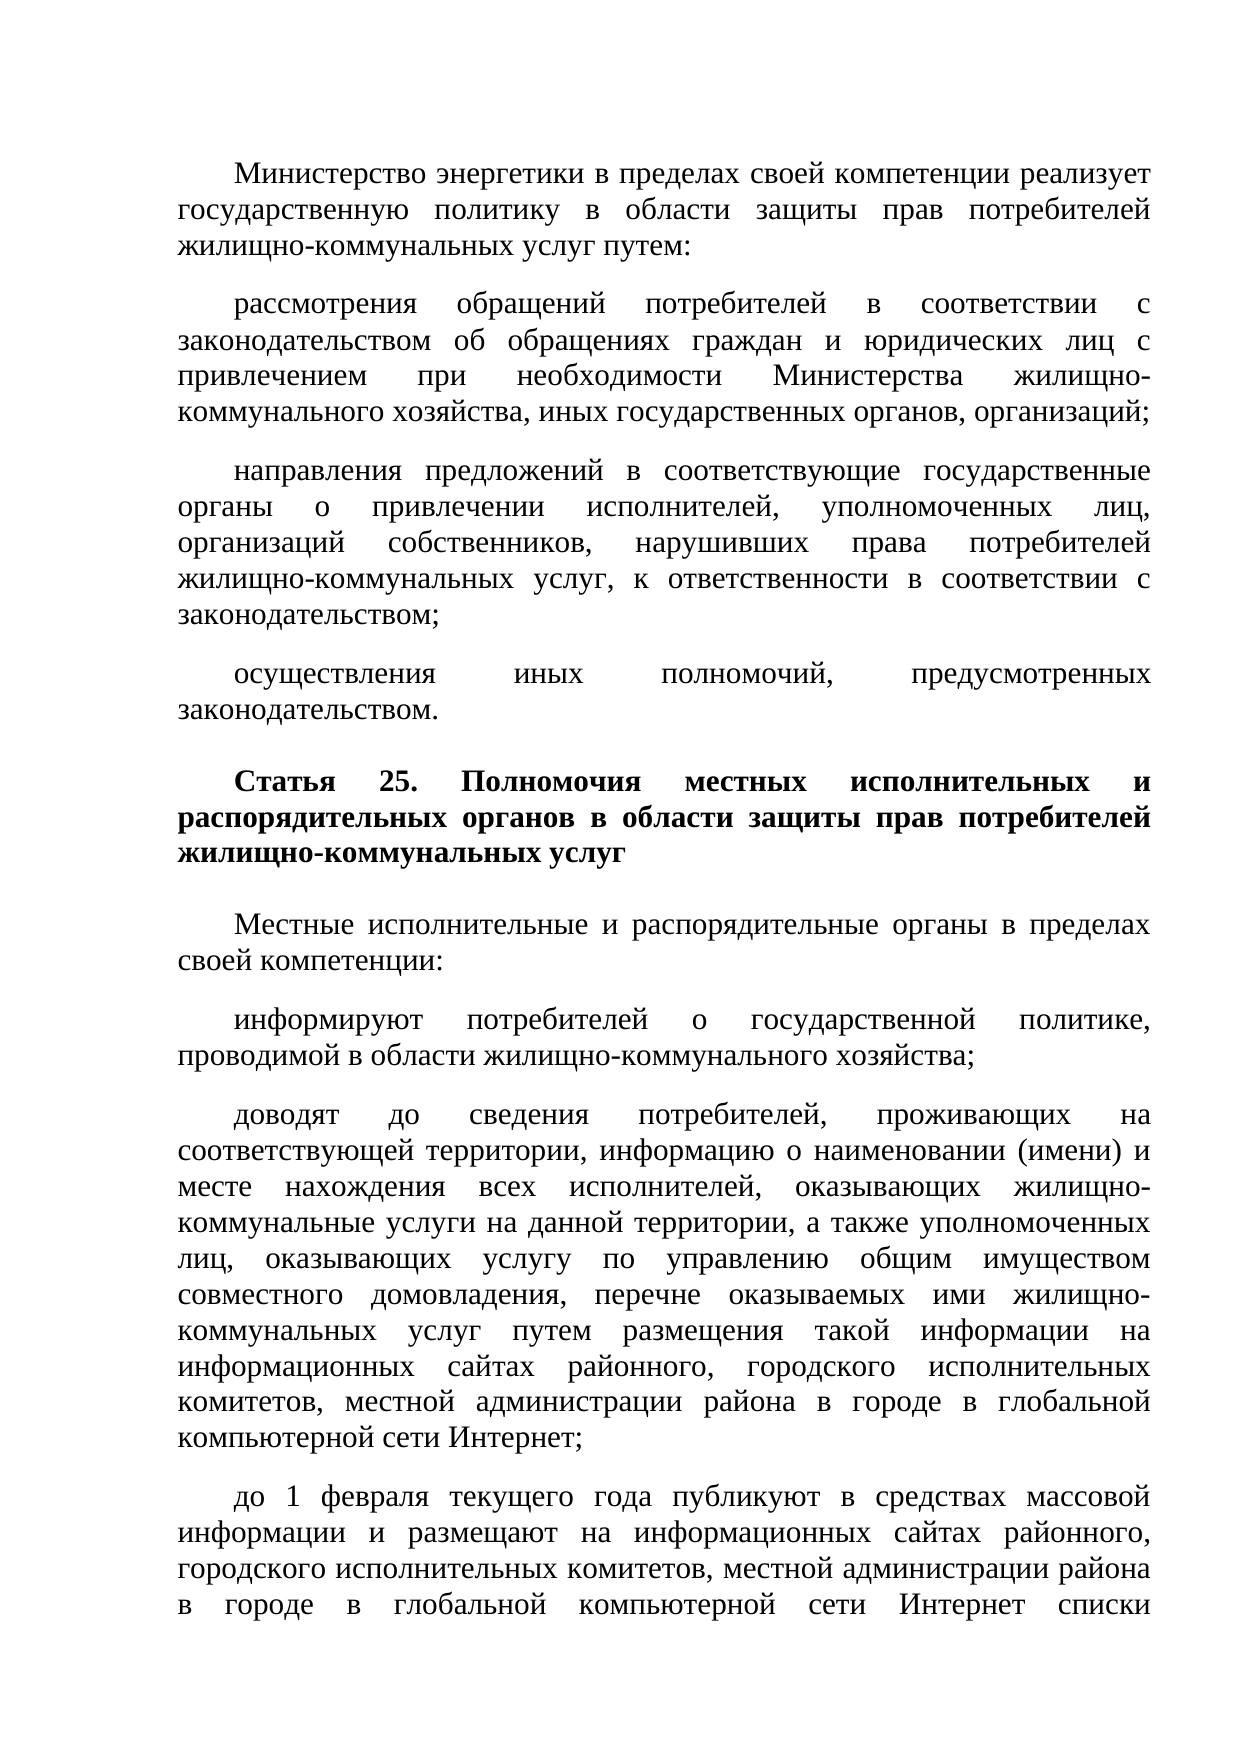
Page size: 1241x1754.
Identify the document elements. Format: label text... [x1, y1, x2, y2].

text информируют потребителей о государственной политике, проводимой в области жилищно-коммунального хозяйства; [177, 1000, 1152, 1072]
text осуществления иных полномочий, предусмотренных законодательством. [177, 654, 1152, 726]
text доводят до сведения потребителей, проживающих на соответствующей территории, информацию о наименовании (имени) и месте нахождения всех исполнителей, оказывающих жилищно-коммунальные услуги на данной территории, а также уполномоченных лиц, оказывающих услугу по управлению общим имуществом совместного домовладения, перечне оказываемых ими жилищно-коммунальных услуг путем размещения такой информации на информационных сайтах районного, городского исполнительных комитетов, местной администрации района в городе в глобальной компьютерной сети Интернет; [177, 1095, 1152, 1454]
text Статья 25. Полномочия местных исполнительных и распорядительных органов в области защиты прав потребителей жилищно-коммунальных услуг [177, 762, 1152, 870]
text направления предложений в соответствующие государственные органы о привлечении исполнителей, уполномоченных лиц, организаций собственников, нарушивших права потребителей жилищно-коммунальных услуг, к ответственности в соответствии с законодательством; [177, 451, 1152, 631]
text рассмотрения обращений потребителей в соответствии с законодательством об обращениях граждан и юридических лиц с привлечением при необходимости Министерства жилищно-коммунального хозяйства, иных государственных органов, организаций; [177, 285, 1152, 428]
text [177, 1477, 1152, 1621]
text Местные исполнительные и распорядительные органы в пределах своей компетенции: [177, 906, 1152, 977]
text Министерство энергетики в пределах своей компетенции реализует государственную политику в области защиты прав потребителей жилищно-коммунальных услуг путем: [177, 154, 1152, 262]
